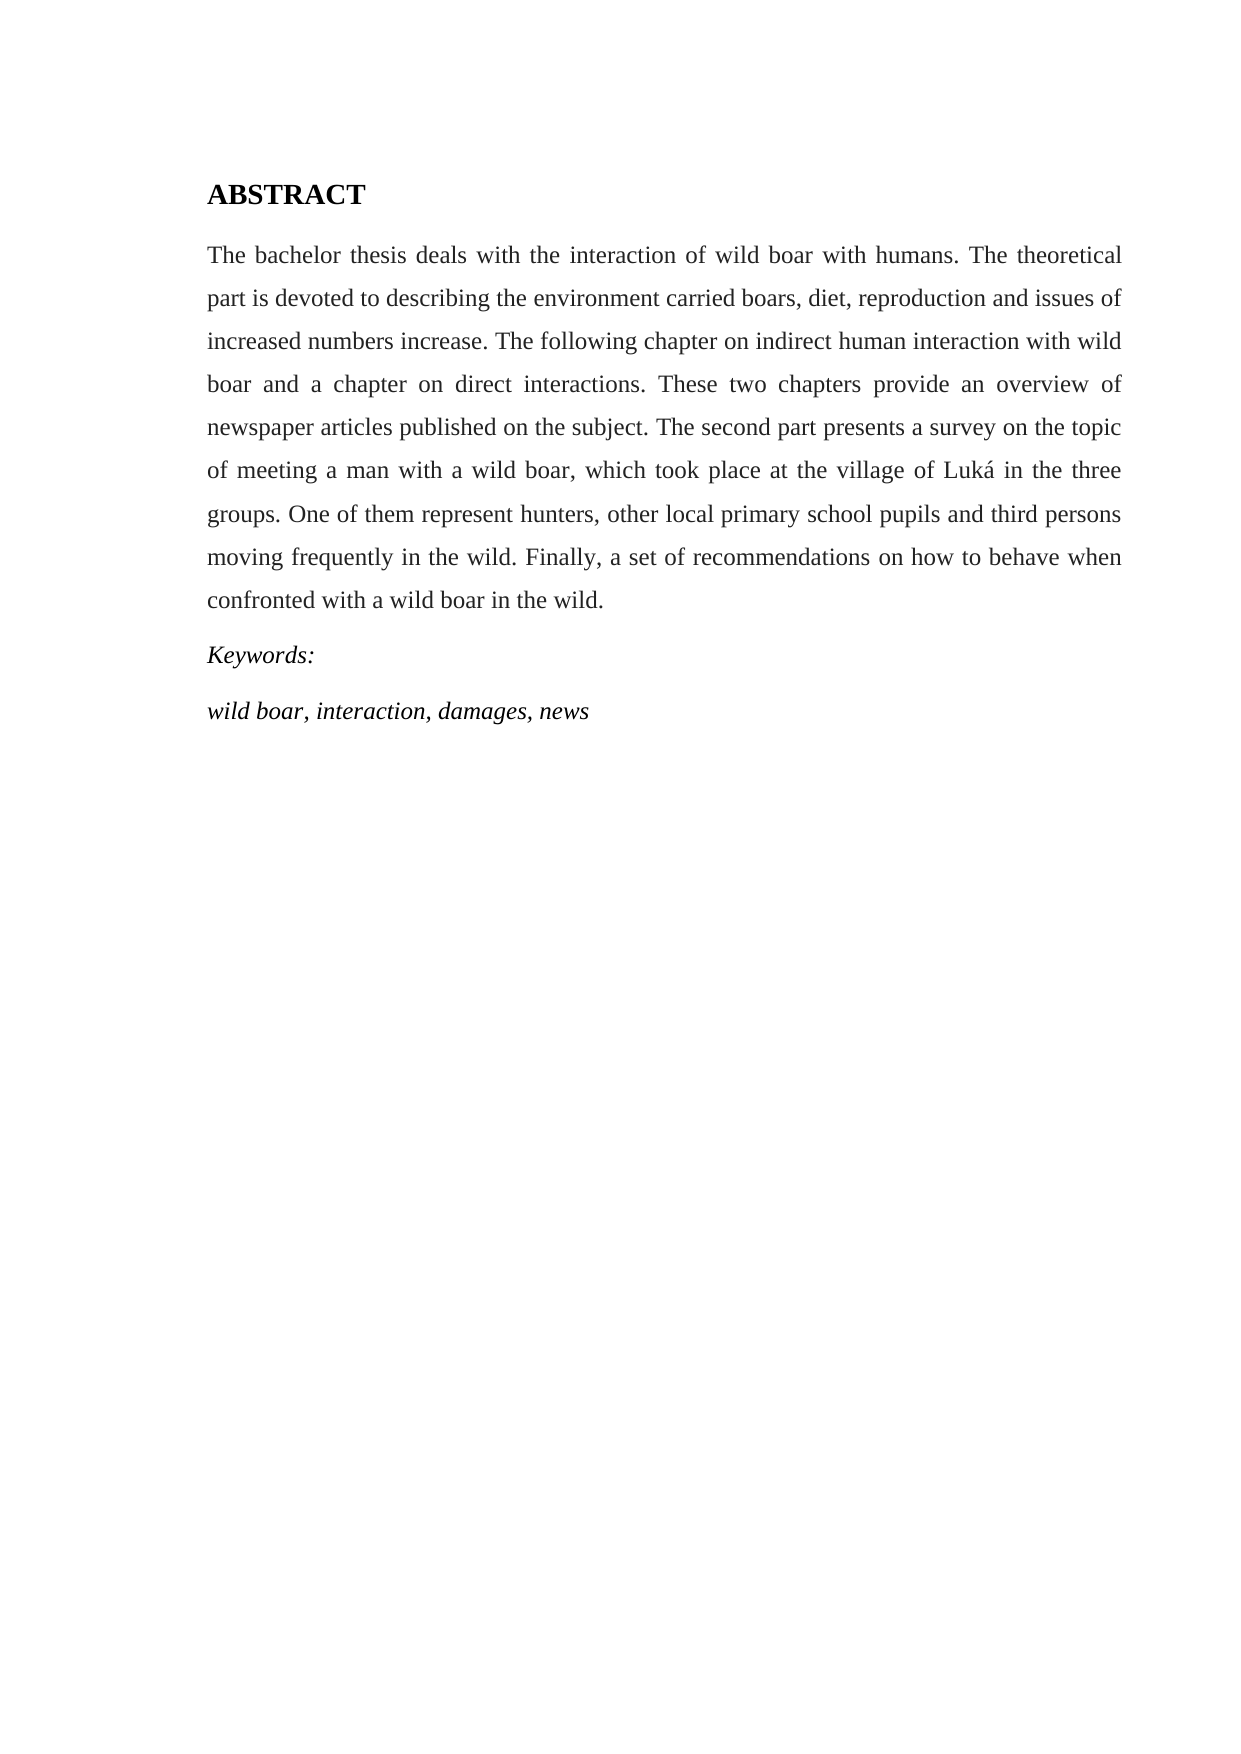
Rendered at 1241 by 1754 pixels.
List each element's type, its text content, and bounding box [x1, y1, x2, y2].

text Keywords: [207, 641, 1122, 669]
text wild boar, interaction, damages, news [207, 696, 1122, 725]
text ABSTRACT [207, 177, 1122, 211]
text The bachelor thesis deals with the interaction of wild boar with humans. The theoretical part is devoted to describing the environment carried boars, diet, reproduction and issues of increased numbers increase. The following chapter on indirect human interaction with wild boar and a chapter on direct interactions. These two chapters provide an overview of newspaper articles published on the subject. The second part presents a survey on the topic of meeting a man with a wild boar, which took place at the village of Luká in the three groups. One of them represent hunters, other local primary school pupils and third persons moving frequently in the wild. Finally, a set of recommendations on how to behave when confronted with a wild boar in the wild. [207, 240, 1122, 614]
